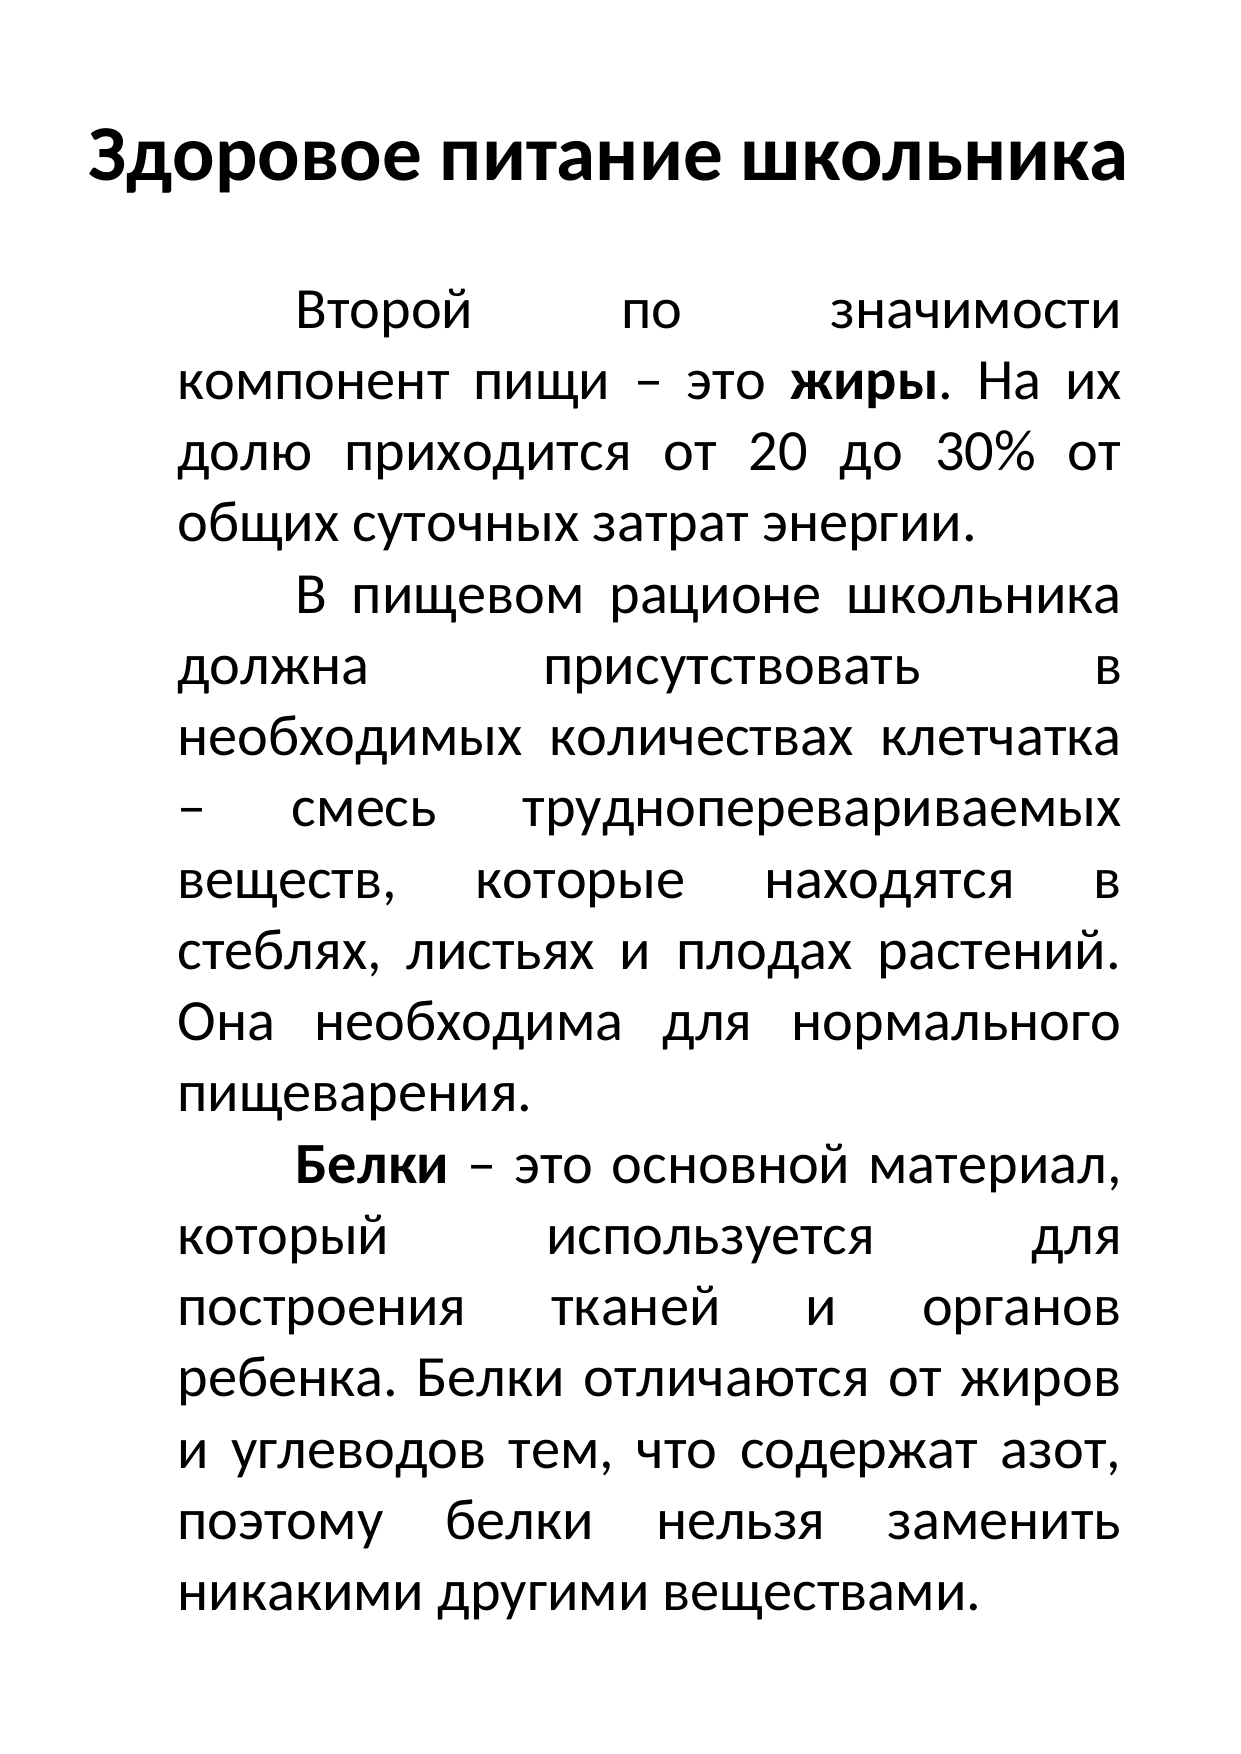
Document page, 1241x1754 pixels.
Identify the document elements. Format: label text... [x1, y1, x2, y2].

text Здоровое питание школьника [88, 103, 1167, 200]
text Второй по значимости компонент пищи – это жиры. На их долю приходится от 20 до 30% от общих суточных затрат энергии. [177, 271, 1122, 556]
text В пищевом рационе школьника должна присутствовать в необходимых количествах клетчатка – смесь трудноперевариваемых веществ, которые находятся в стеблях, листьях и плодах растений. Она необходима для нормального пищеварения. [177, 556, 1122, 1126]
text Белки – это основной материал, который используется для построения тканей и органов ребенка. Белки отличаются от жиров и углеводов тем, что содержат азот, поэтому белки нельзя заменить никакими другими веществами. [177, 1126, 1122, 1625]
